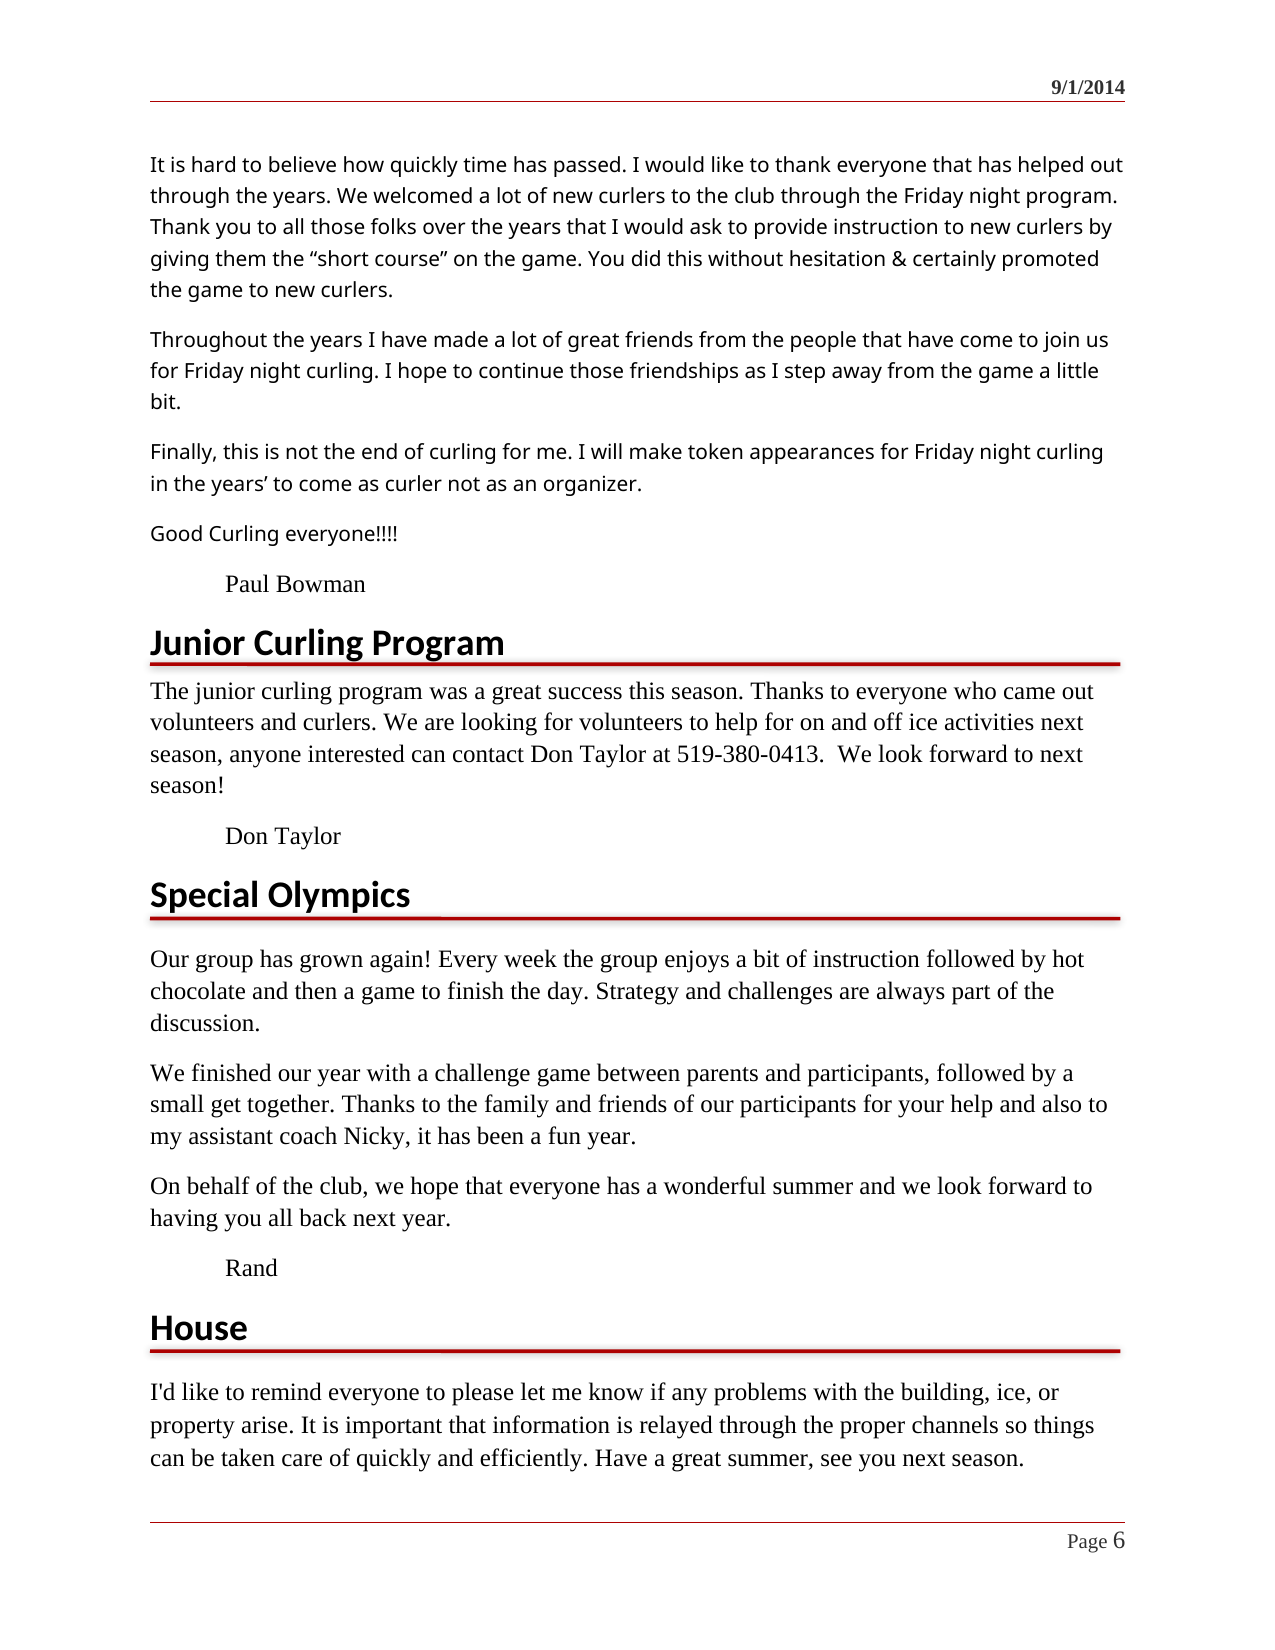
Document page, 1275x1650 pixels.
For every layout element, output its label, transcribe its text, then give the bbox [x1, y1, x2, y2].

text Don Taylor [150, 821, 1125, 849]
text It is hard to believe how quickly time has passed. I would like to thank everyone that has helped out through the years. We welcomed a lot of new curlers to the club through the Friday night program. Thank you to all those folks over the years that I would ask to provide instruction to new curlers by giving them the “short course” on the game. You did this without hesitation & certainly promoted the game to new curlers. [150, 150, 1125, 303]
text Special Olympics [150, 871, 1125, 917]
text Good Curling everyone!!!! [150, 519, 1125, 547]
text Rand [150, 1253, 1125, 1282]
text Our group has grown again! Every week the group enjoys a bit of instruction followed by hot chocolate and then a game to finish the day. Strategy and challenges are always part of the discussion. [150, 944, 1125, 1036]
text We finished our year with a challenge game between parents and participants, followed by a small get together. Thanks to the family and friends of our participants for your help and also to my assistant coach Nicky, it has been a fun year. [150, 1058, 1125, 1150]
text Finally, this is not the end of curling for me. I will make token appearances for Friday night curling in the years’ to come as curler not as an organizer. [150, 437, 1125, 497]
text Junior Curling Program [150, 619, 1125, 665]
text Paul Bowman [150, 569, 1125, 597]
text Throughout the years I have made a lot of great friends from the people that have come to join us for Friday night curling. I hope to continue those friendships as I step away from the game a little bit. [150, 325, 1125, 416]
text I'd like to remind everyone to please let me know if any problems with the building, ice, or property arise. It is important that information is relayed through the proper channels so things can be taken care of quickly and efficiently. Have a great summer, see you next season. [150, 1377, 1125, 1472]
text House [150, 1304, 1125, 1349]
text On behalf of the club, we hope that everyone has a wonderful summer and we look forward to having you all back next year. [150, 1171, 1125, 1232]
text The junior curling program was a great success this season. Thanks to everyone who came out volunteers and curlers. We are looking for volunteers to help for on and off ice activities next season, anyone interested can contact Don Taylor at 519-380-0413. We look forward to next season! [150, 676, 1125, 799]
